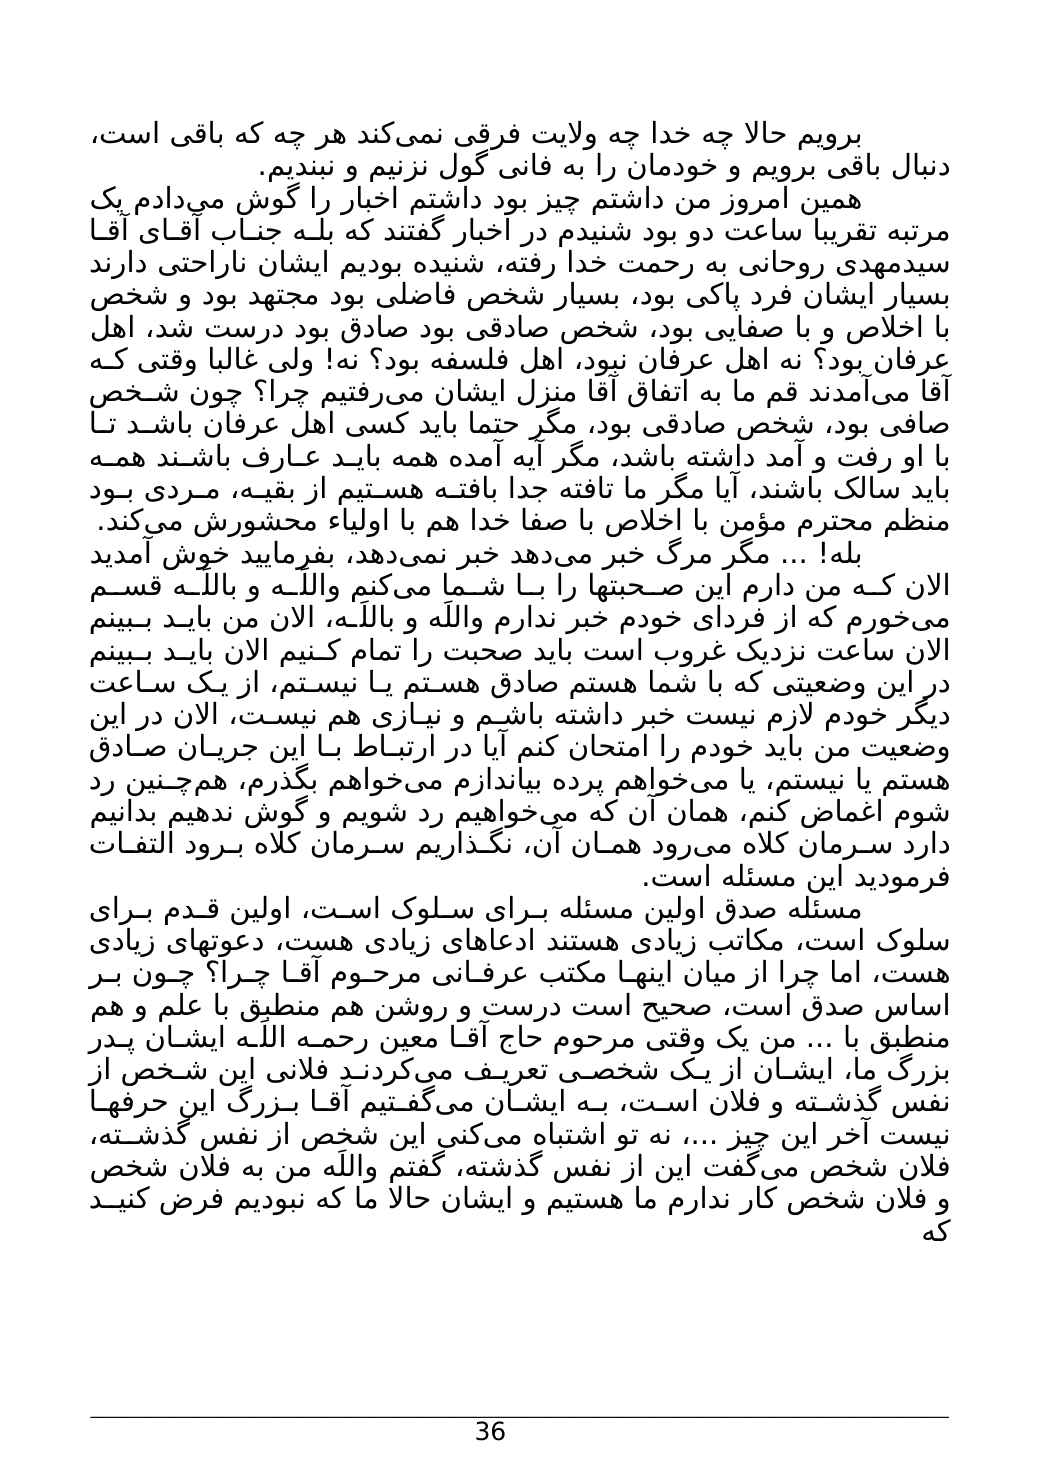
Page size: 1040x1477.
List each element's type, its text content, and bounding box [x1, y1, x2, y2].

text بله! ... مگر مرگ خبر می‌دهد خبر نمی‌دهد، بفرمایید خوش آمدید الان که من دارم این صحبتها را با شما می‌کنم واللَه و باللَه قسم می‌خورم که از فردای خودم خبر ندارم واللَه و باللَه، الان من باید ببینم الان ساعت نزدیک غروب است باید صحبت را تمام کنیم الان باید ببینم در این وضعیتی که با شما هستم صادق هستم یا نیستم، از یک ساعت دیگر خودم لازم نیست خبر داشته باشم و نیازی هم نیست، الان در این وضعیت من باید خودم را امتحان کنم آیا در ارتباط با این جریان صادق هستم یا نیستم، یا می‌خواهم پرده بیاندازم می‌خواهم بگذرم، هم‌چنین رد شوم اغماض کنم، همان آن که می‌خواهیم رد شویم و گوش ندهیم بدانیم دارد سرمان کلاه می‌رود همان آن، نگذاریم سرمان کلاه برود التفات فرمودید این مسئله است. [89, 538, 951, 893]
text مسئله صدق اولین مسئله برای سلوک است، اولین قدم برای سلوک است، مکاتب زیادی هستند ادعاهای زیادی هست، دعوتهای زیادی هست، اما چرا از میان اینها مکتب عرفانی مرحوم آقا چرا؟ چون بر اساس صدق است، صحیح است درست و روشن هم منطبق با علم و هم منطبق با ... من یک وقتی مرحوم حاج آقا معین رحمه اللَه ایشان پدر بزرگ ما، ایشان از یک شخصی تعریف می‌کردند فلانی این شخص از نفس گذشته و فلان است، به ایشان می‌گفتیم آقا بزرگ این حرفها نیست آخر این چیز ...، نه تو اشتباه می‌کنی این شخص از نفس گذشته، فلان شخص می‌گفت این از نفس گذشته، گفتم واللَه من به فلان شخص و فلان شخص کار ندارم ما هستیم و ایشان حالا ما که نبودیم فرض کنید که‌ [89, 893, 951, 1248]
text همین امروز من داشتم چیز بود داشتم اخبار را گوش می‌دادم یک مرتبه تقریبا ساعت دو بود شنیدم در اخبار گفتند که بله جناب آقای آقا سیدمهدی روحانی به رحمت خدا رفته، شنیده بودیم ایشان ناراحتی دارند بسیار ایشان فرد پاکی بود، بسیار شخص فاضلی بود مجتهد بود و شخص با اخلاص و با صفایی بود، شخص صادقی بود صادق بود درست شد، اهل عرفان بود؟ نه اهل عرفان نبود، اهل فلسفه بود؟ نه! ولی غالبا وقتی که آقا می‌آمدند قم ما به اتفاق آقا منزل ایشان می‌رفتیم چرا؟ چون شخص صافی بود، شخص صادقی بود، مگر حتما باید کسی اهل عرفان باشد تا با او رفت و آمد داشته باشد، مگر آیه آمده همه باید عارف باشند همه باید سالک باشند، آیا مگر ما تافته جدا بافته هستیم از بقیه، مردی بود منظم محترم مؤمن با اخلاص با صفا خدا هم با اولیاء محشورش می‌کند. [89, 183, 951, 538]
text برویم حالا چه خدا چه ولایت فرقی نمی‌کند هر چه که باقی است، دنبال باقی برویم و خودمان را به فانی گول نزنیم و نبندیم. [89, 118, 951, 183]
